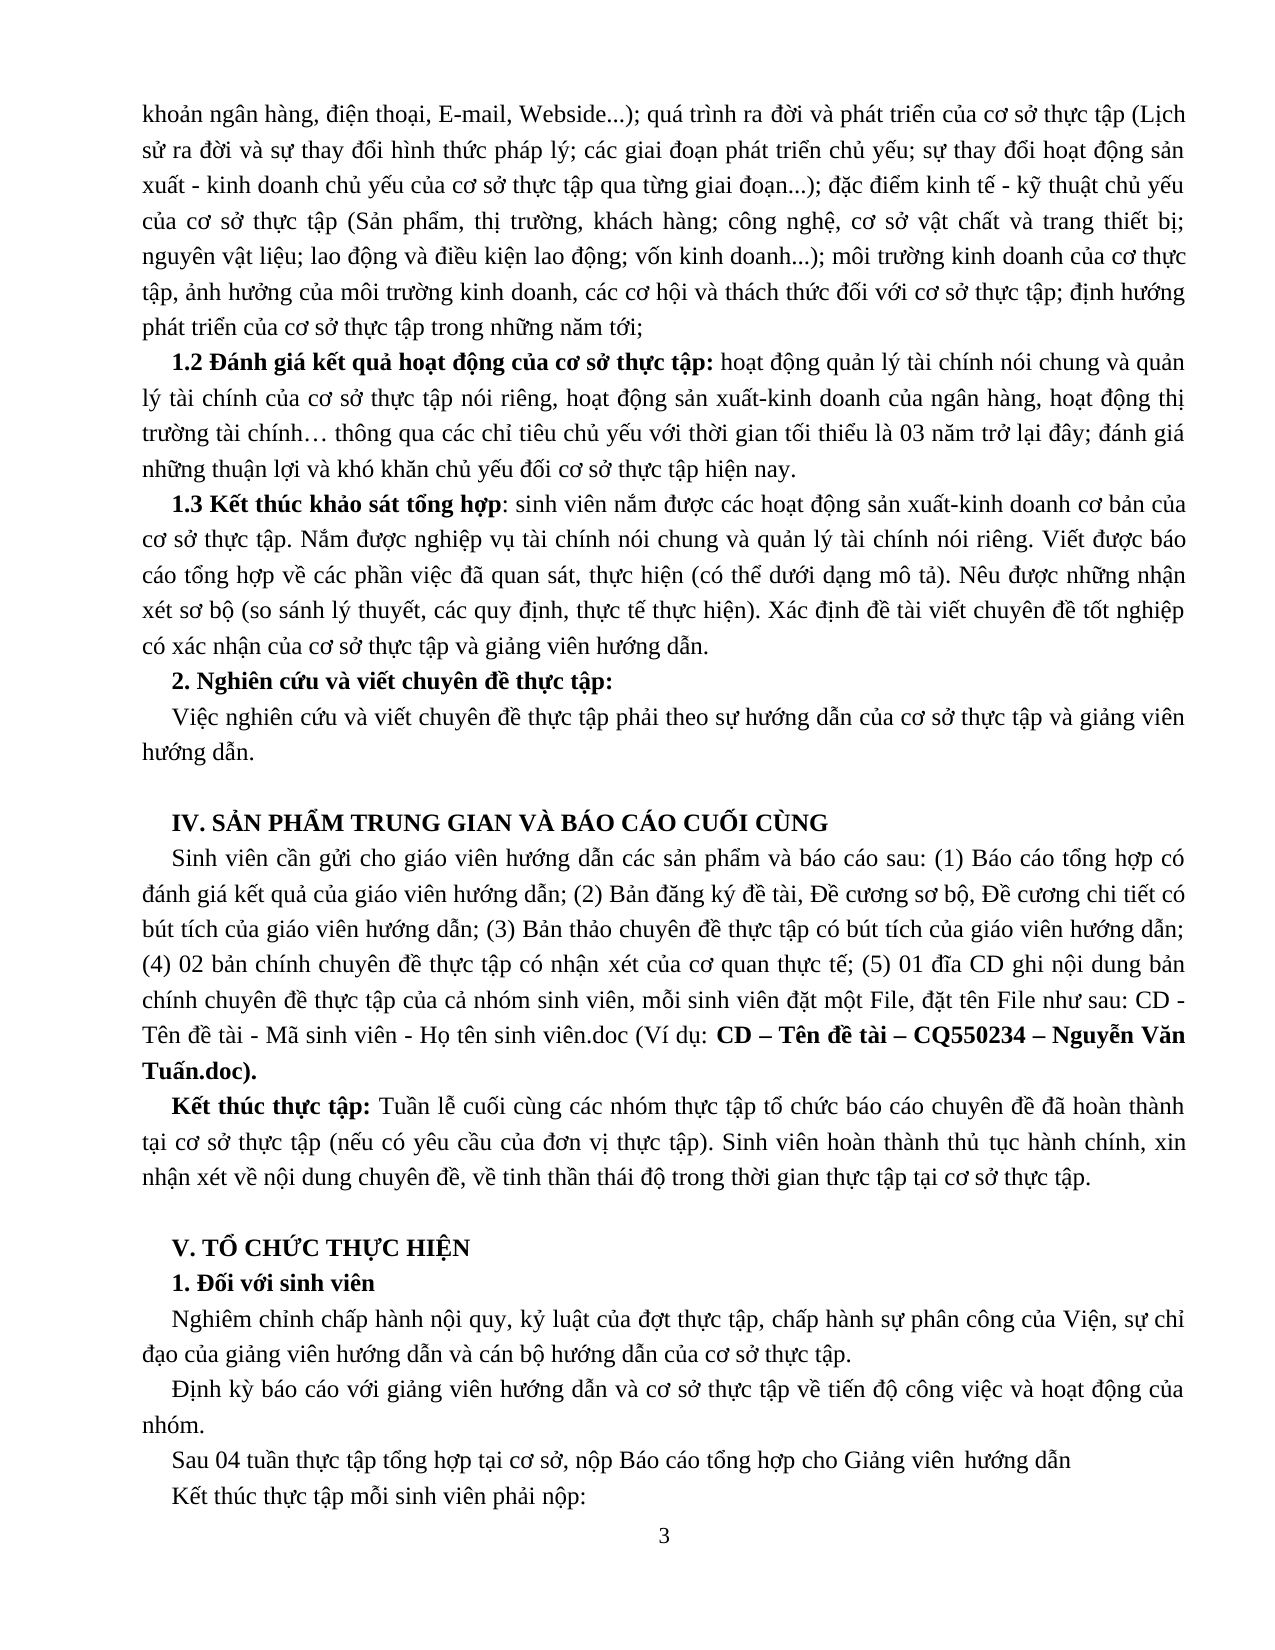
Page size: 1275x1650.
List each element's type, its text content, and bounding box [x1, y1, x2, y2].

subtitle 2. Nghiên cứu và viết chuyên đề thực tập: [142, 661, 1186, 697]
text Việc nghiên cứu và viết chuyên đề thực tập phải theo sự hướng dẫn của cơ sở thực tập và giảng viên hướng dẫn. [142, 697, 1186, 767]
text 1.2 Đánh giá kết quả hoạt động của cơ sở thực tập: hoạt động quản lý tài chính nói chung và quản lý tài chính của cơ sở thực tập nói riêng, hoạt động sản xuất-kinh doanh của ngân hàng, hoạt động thị trường tài chính… thông qua các chỉ tiêu chủ yếu với thời gian tối thiểu là 03 năm trở lại đây; đánh giá những thuận lợi và khó khăn chủ yếu đối cơ sở thực tập hiện nay. [142, 342, 1186, 484]
text Kết thúc thực tập mỗi sinh viên phải nộp: [142, 1476, 1186, 1511]
text Định kỳ báo cáo với giảng viên hướng dẫn và cơ sở thực tập về tiến độ công việc và hoạt động của nhóm. [142, 1369, 1186, 1440]
text Nghiêm chỉnh chấp hành nội quy, kỷ luật của đợt thực tập, chấp hành sự phân công của Viện, sự chỉ đạo của giảng viên hướng dẫn và cán bộ hướng dẫn của cơ sở thực tập. [142, 1299, 1186, 1369]
text Sau 04 tuần thực tập tổng hợp tại cơ sở, nộp Báo cáo tổng hợp cho Giảng viên hướng dẫn [142, 1440, 1186, 1476]
text Sinh viên cần gửi cho giáo viên hướng dẫn các sản phẩm và báo cáo sau: (1) Báo cáo tổng hợp có đánh giá kết quả của giáo viên hướng dẫn; (2) Bản đăng ký đề tài, Đề cương sơ bộ, Đề cương chi tiết có bút tích của giáo viên hướng dẫn; (3) Bản thảo chuyên đề thực tập có bút tích của giáo viên hướng dẫn; (4) 02 bản chính chuyên đề thực tập có nhận xét của cơ quan thực tế; (5) 01 đĩa CD ghi nội dung bản chính chuyên đề thực tập của cả nhóm sinh viên, mỗi sinh viên đặt một File, đặt tên File như sau: CD - Tên đề tài - Mã sinh viên - Họ tên sinh viên.doc (Ví dụ: CD – Tên đề tài – CQ550234 – Nguyễn Văn Tuấn.doc). [142, 838, 1186, 1086]
text Kết thúc thực tập: Tuần lễ cuối cùng các nhóm thực tập tổ chức báo cáo chuyên đề đã hoàn thành tại cơ sở thực tập (nếu có yêu cầu của đơn vị thực tập). Sinh viên hoàn thành thủ tục hành chính, xin nhận xét về nội dung chuyên đề, về tinh thần thái độ trong thời gian thực tập tại cơ sở thực tập. [142, 1086, 1186, 1192]
subtitle V. TỔ CHỨC THỰC HIỆN [142, 1228, 1186, 1263]
text 1.3 Kết thúc khảo sát tổng hợp: sinh viên nắm được các hoạt động sản xuất-kinh doanh cơ bản của cơ sở thực tập. Nắm được nghiệp vụ tài chính nói chung và quản lý tài chính nói riêng. Viết được báo cáo tổng hợp về các phần việc đã quan sát, thực hiện (có thể dưới dạng mô tả). Nêu được những nhận xét sơ bộ (so sánh lý thuyết, các quy định, thực tế thực hiện). Xác định đề tài viết chuyên đề tốt nghiệp có xác nhận của cơ sở thực tập và giảng viên hướng dẫn. [142, 484, 1186, 661]
text 1. Đối với sinh viên [142, 1263, 1186, 1299]
subtitle IV. SẢN PHẨM TRUNG GIAN VÀ BÁO CÁO CUỐI CÙNG [142, 803, 1186, 838]
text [142, 94, 1186, 342]
